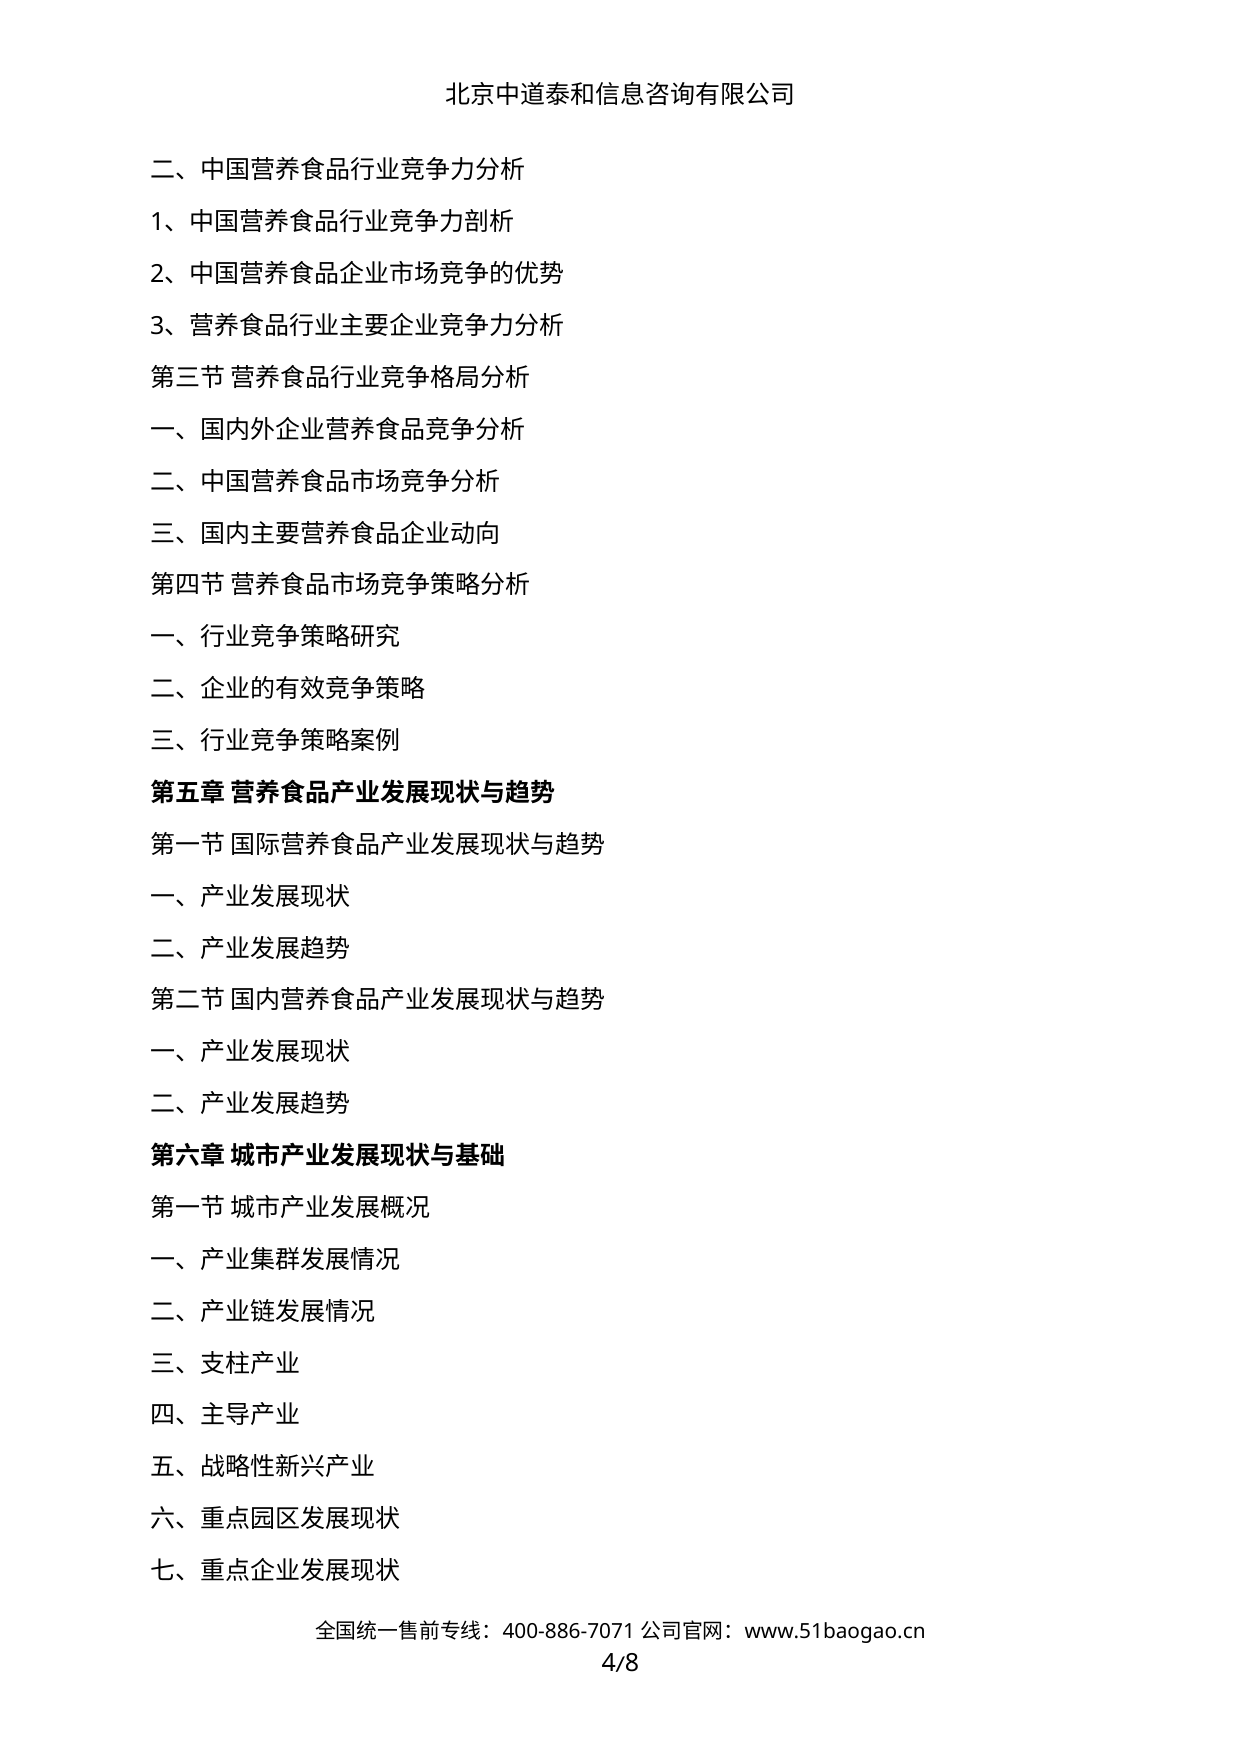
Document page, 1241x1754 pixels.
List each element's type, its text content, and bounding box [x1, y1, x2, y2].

text 三、支柱产业 [150, 1343, 1090, 1379]
text 第一节 国际营养食品产业发展现状与趋势 [150, 824, 1090, 861]
text 四、主导产业 [150, 1395, 1090, 1431]
text 一、国内外企业营养食品竞争分析 [150, 409, 1090, 446]
text 第一节 城市产业发展概况 [150, 1187, 1090, 1224]
text 二、产业发展趋势 [150, 928, 1090, 964]
text 二、产业链发展情况 [150, 1291, 1090, 1327]
text 2、中国营养食品企业市场竞争的优势 [150, 254, 1090, 290]
text 五、战略性新兴产业 [150, 1447, 1090, 1483]
text 一、产业发展现状 [150, 1032, 1090, 1068]
text 第三节 营养食品行业竞争格局分析 [150, 357, 1090, 394]
text 一、行业竞争策略研究 [150, 617, 1090, 653]
text 三、国内主要营养食品企业动向 [150, 513, 1090, 549]
text 1、中国营养食品行业竞争力剖析 [150, 202, 1090, 238]
text 二、中国营养食品行业竞争力分析 [150, 150, 1090, 186]
text 第四节 营养食品市场竞争策略分析 [150, 565, 1090, 601]
text 三、行业竞争策略案例 [150, 721, 1090, 757]
text 二、中国营养食品市场竞争分析 [150, 461, 1090, 497]
text 第二节 国内营养食品产业发展现状与趋势 [150, 980, 1090, 1016]
text 第六章 城市产业发展现状与基础 [150, 1136, 1090, 1172]
text 二、产业发展趋势 [150, 1084, 1090, 1120]
text 二、企业的有效竞争策略 [150, 669, 1090, 705]
text 第五章 营养食品产业发展现状与趋势 [150, 772, 1090, 809]
text 3、营养食品行业主要企业竞争力分析 [150, 306, 1090, 342]
text 一、产业发展现状 [150, 876, 1090, 912]
text 六、重点园区发展现状 [150, 1499, 1090, 1535]
text 一、产业集群发展情况 [150, 1239, 1090, 1276]
text 七、重点企业发展现状 [150, 1551, 1090, 1587]
